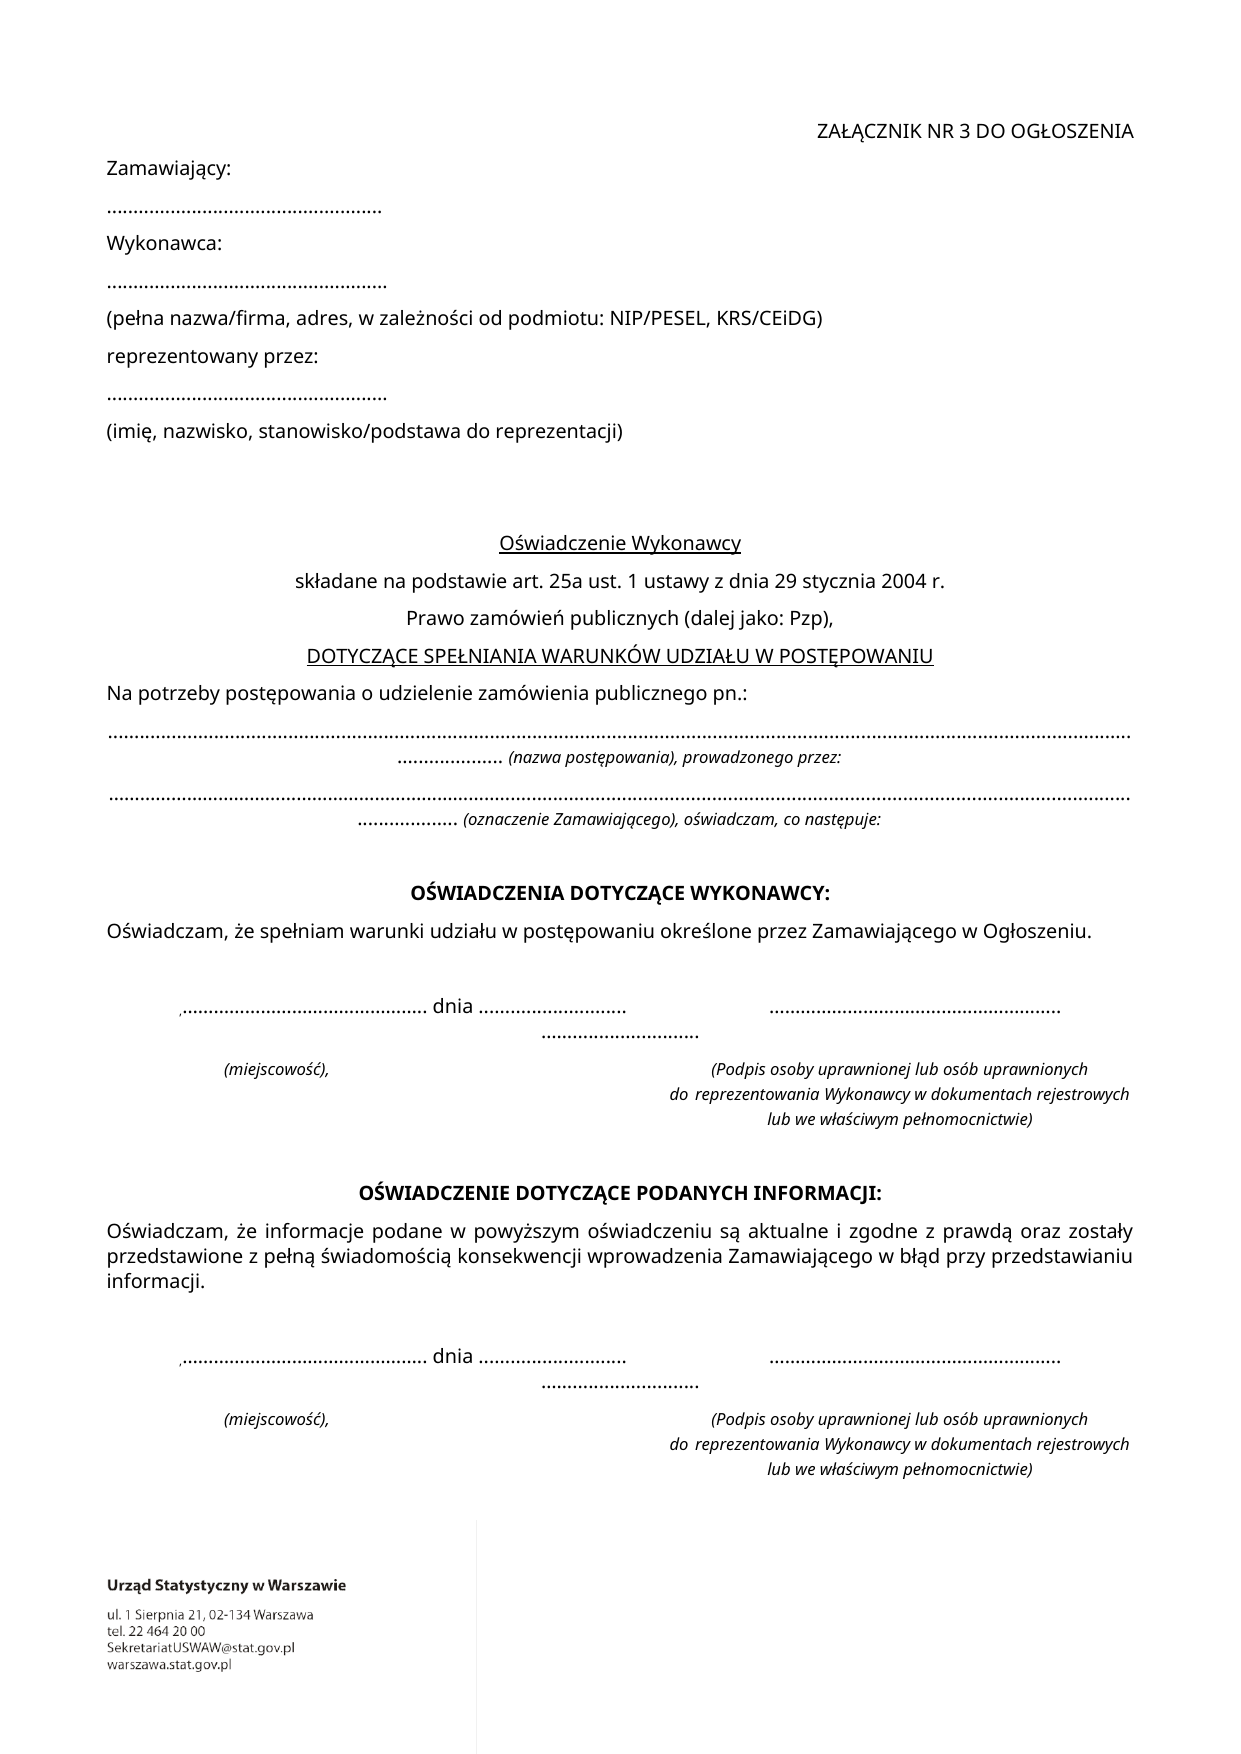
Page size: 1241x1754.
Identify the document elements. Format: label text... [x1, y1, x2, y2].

text ZAŁĄCZNIK NR 3 DO OGŁOSZENIA [106, 118, 1134, 143]
text reprezentowany przez: [106, 343, 1134, 368]
text ,……………………………………….. dnia ............................ ………………………………………………..……........................ [106, 1343, 1134, 1393]
text Wykonawca: [106, 231, 1134, 256]
text Oświadczenie Wykonawcy [106, 531, 1134, 556]
text OŚWIADCZENIE DOTYCZĄCE PODANYCH INFORMACJI: [106, 1181, 1134, 1206]
text ..................................................................................................................................................................................................................... (nazwa postępowania), prowadzonego przez: [106, 718, 1134, 768]
picture [0, 1519, 477, 1754]
text składane na podstawie art. 25a ust. 1 ustawy z dnia 29 stycznia 2004 r. [106, 568, 1134, 593]
text DOTYCZĄCE SPEŁNIANIA WARUNKÓW UDZIAŁU W POSTĘPOWANIU [106, 643, 1134, 668]
text ..................................................... [106, 268, 1134, 293]
text Zamawiający: [106, 156, 1134, 181]
text Na potrzeby postępowania o udzielenie zamówienia publicznego pn.: [106, 681, 1134, 706]
text Oświadczam, że spełniam warunki udziału w postępowaniu określone przez Zamawiającego w Ogłoszeniu. [106, 918, 1134, 943]
text ..................................................... [106, 381, 1134, 406]
text OŚWIADCZENIA DOTYCZĄCE WYKONAWCY: [106, 881, 1134, 906]
text ………………………………………………………………….......................................................................................................................................... (oznaczenie Zamawiającego), oświadczam, co następuje: [106, 781, 1134, 831]
text Prawo zamówień publicznych (dalej jako: Pzp), [106, 606, 1134, 631]
text .................................................... [106, 193, 1134, 218]
text (miejscowość), (Podpis osoby uprawnionej lub osób uprawnionych do reprezentowania Wykonawcy w dokumentach rejestrowych lub we właściwym pełnomocnictwie) [180, 1406, 1134, 1481]
text Oświadczam, że informacje podane w powyższym oświadczeniu są aktualne i zgodne z prawdą oraz zostały przedstawione z pełną świadomością konsekwencji wprowadzenia Zamawiającego w błąd przy przedstawianiu informacji. [106, 1218, 1134, 1293]
text (pełna nazwa/firma, adres, w zależności od podmiotu: NIP/PESEL, KRS/CEiDG) [106, 306, 1134, 331]
text ,……………………………………….. dnia ............................ ………………………………………………..……........................ [106, 993, 1134, 1043]
text (imię, nazwisko, stanowisko/podstawa do reprezentacji) [106, 418, 1134, 443]
text (miejscowość), (Podpis osoby uprawnionej lub osób uprawnionych do reprezentowania Wykonawcy w dokumentach rejestrowych lub we właściwym pełnomocnictwie) [180, 1056, 1134, 1131]
